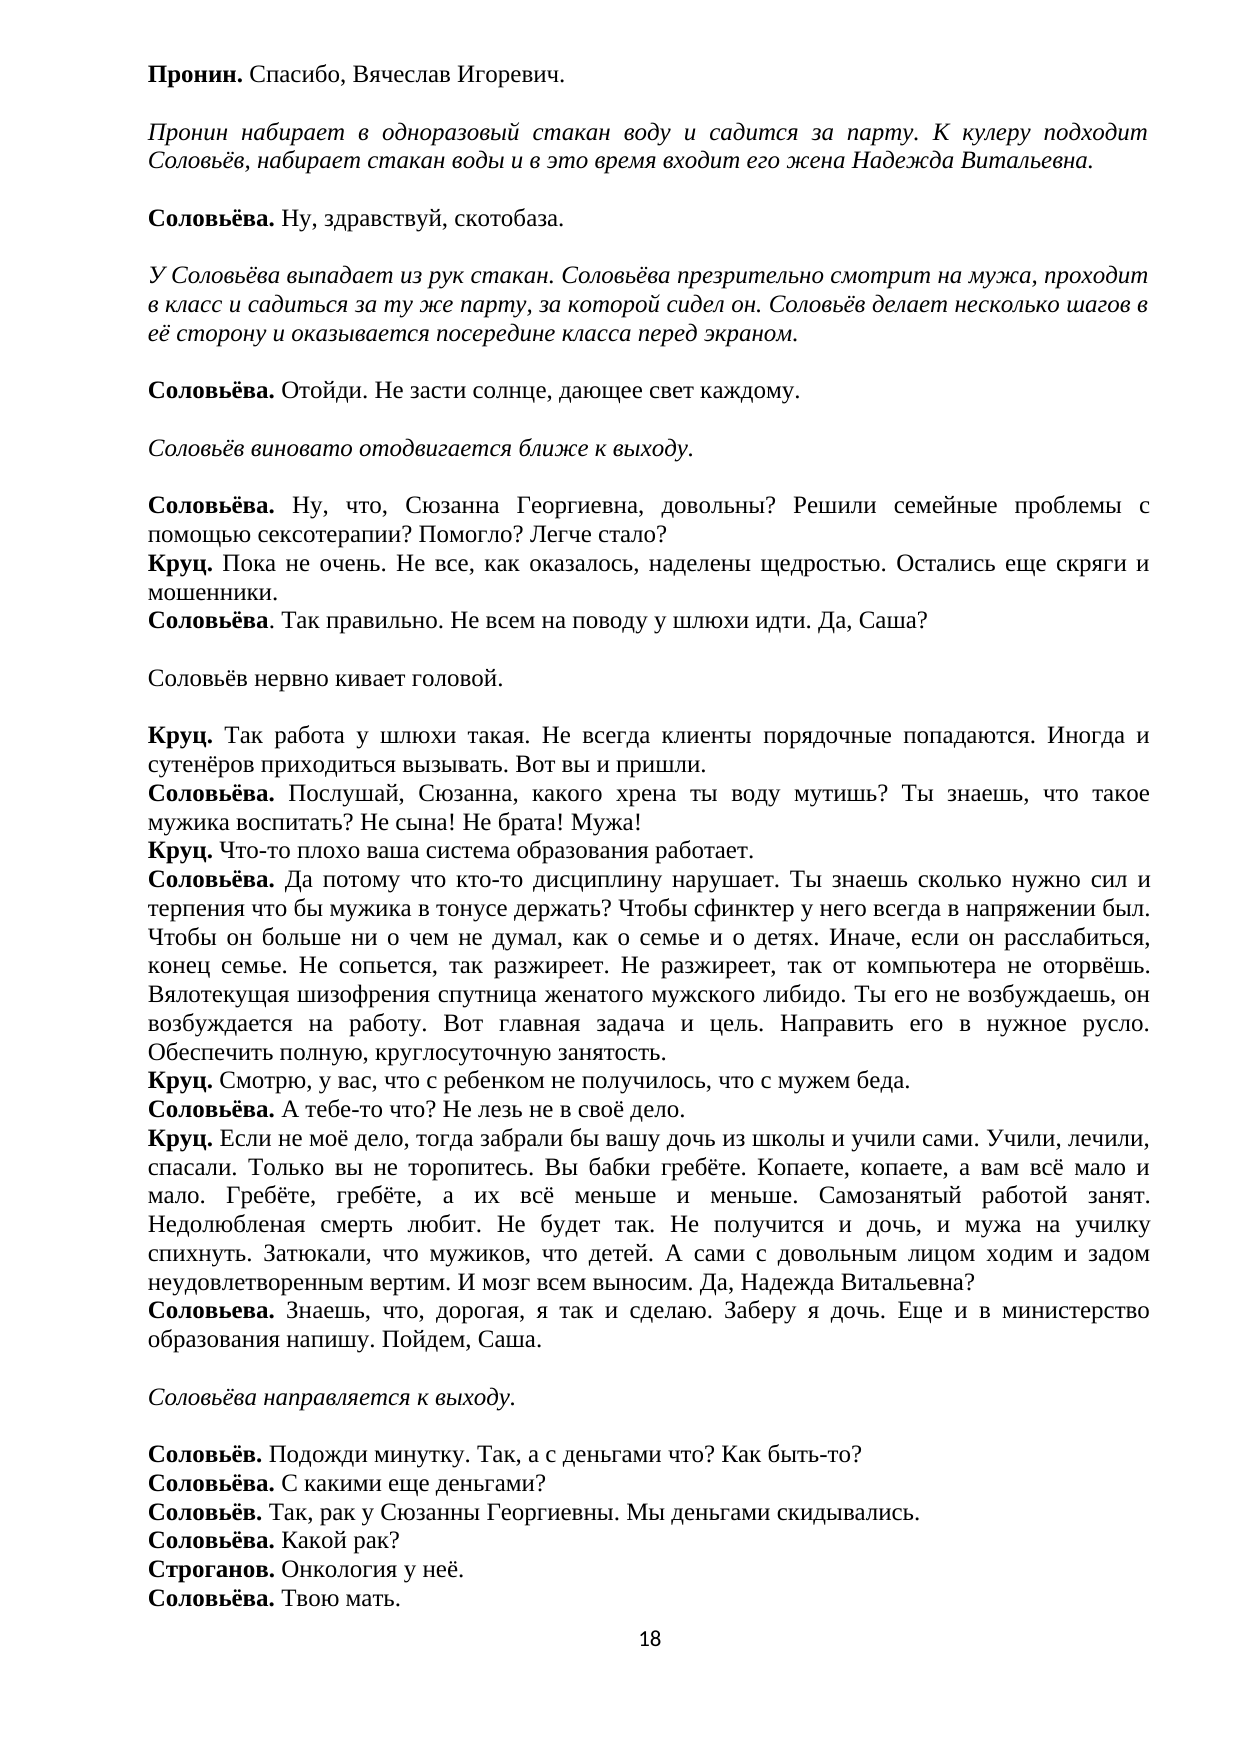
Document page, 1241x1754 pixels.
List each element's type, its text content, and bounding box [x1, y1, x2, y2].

text Соловьёва. Отойди. Не засти солнце, дающее свет каждому. [148, 375, 1152, 404]
text Соловьёва. Да потому что кто-то дисциплину нарушает. Ты знаешь сколько нужно сил и терпения что бы мужика в тонусе держать? Чтобы сфинктер у него всегда в напряжении был. Чтобы он больше ни о чем не думал, как о семье и о детях. Иначе, если он расслабиться, конец семье. Не сопьется, так разжиреет. Не разжиреет, так от компьютера не оторвёшь. Вялотекущая шизофрения спутница женатого мужского либидо. Ты его не возбуждаешь, он возбуждается на работу. Вот главная задача и цель. Направить его в нужное русло. Обеспечить полную, круглосуточную занятость. [148, 864, 1152, 1065]
text У Соловьёва выпадает из рук стакан. Соловьёва презрительно смотрит на мужа, проходит в класс и садиться за ту же парту, за которой сидел он. Соловьёв делает несколько шагов в её сторону и оказывается посередине класса перед экраном. [148, 260, 1152, 347]
text Круц. Так работа у шлюхи такая. Не всегда клиенты порядочные попадаются. Иногда и сутенёров приходиться вызывать. Вот вы и пришли. [148, 720, 1152, 778]
text Соловьёва. Какой рак? [148, 1525, 1152, 1554]
text Соловьёва. Твою мать. [148, 1583, 1152, 1612]
text Круц. Что-то плохо ваша система образования работает. [148, 835, 1152, 864]
text Пронин. Спасибо, Вячеслав Игоревич. [148, 59, 1152, 88]
text Соловьёва. С какими еще деньгами? [148, 1468, 1152, 1497]
text Соловьёва. Послушай, Сюзанна, какого хрена ты воду мутишь? Ты знаешь, что такое мужика воспитать? Не сына! Не брата! Мужа! [148, 778, 1152, 835]
text Соловьёва. Ну, что, Сюзанна Георгиевна, довольны? Решили семейные проблемы с помощью сексотерапии? Помогло? Легче стало? [148, 490, 1152, 548]
text Соловьёва. А тебе-то что? Не лезь не в своё дело. [148, 1094, 1152, 1123]
text Соловьёв. Подожди минутку. Так, а с деньгами что? Как быть-то? [148, 1439, 1152, 1468]
text Соловьёва. Ну, здравствуй, скотобаза. [148, 203, 1152, 232]
text Круц. Пока не очень. Не все, как оказалось, наделены щедростью. Остались еще скряги и мошенники. [148, 548, 1152, 605]
text Соловьева. Знаешь, что, дорогая, я так и сделаю. Заберу я дочь. Еще и в министерство образования напишу. Пойдем, Саша. [148, 1295, 1152, 1353]
text Соловьёв виновато отодвигается ближе к выходу. [148, 433, 1152, 462]
text Соловьёва направляется к выходу. [148, 1382, 1152, 1410]
text Соловьёв. Так, рак у Сюзанны Георгиевны. Мы деньгами скидывались. [148, 1497, 1152, 1525]
text Пронин набирает в одноразовый стакан воду и садится за парту. К кулеру подходит Соловьёв, набирает стакан воды и в это время входит его жена Надежда Витальевна. [148, 117, 1152, 174]
text Соловьёва. Так правильно. Не всем на поводу у шлюхи идти. Да, Саша? [148, 605, 1152, 634]
text Соловьёв нервно кивает головой. [148, 663, 1152, 692]
text Круц. Смотрю, у вас, что с ребенком не получилось, что с мужем беда. [148, 1065, 1152, 1094]
text Строганов. Онкология у неё. [148, 1554, 1152, 1583]
text Круц. Если не моё дело, тогда забрали бы вашу дочь из школы и учили сами. Учили, лечили, спасали. Только вы не торопитесь. Вы бабки гребёте. Копаете, копаете, а вам всё мало и мало. Гребёте, гребёте, а их всё меньше и меньше. Самозанятый работой занят. Недолюбленая смерть любит. Не будет так. Не получится и дочь, и мужа на училку спихнуть. Затюкали, что мужиков, что детей. А сами с довольным лицом ходим и задом неудовлетворенным вертим. И мозг всем выносим. Да, Надежда Витальевна? [148, 1123, 1152, 1295]
